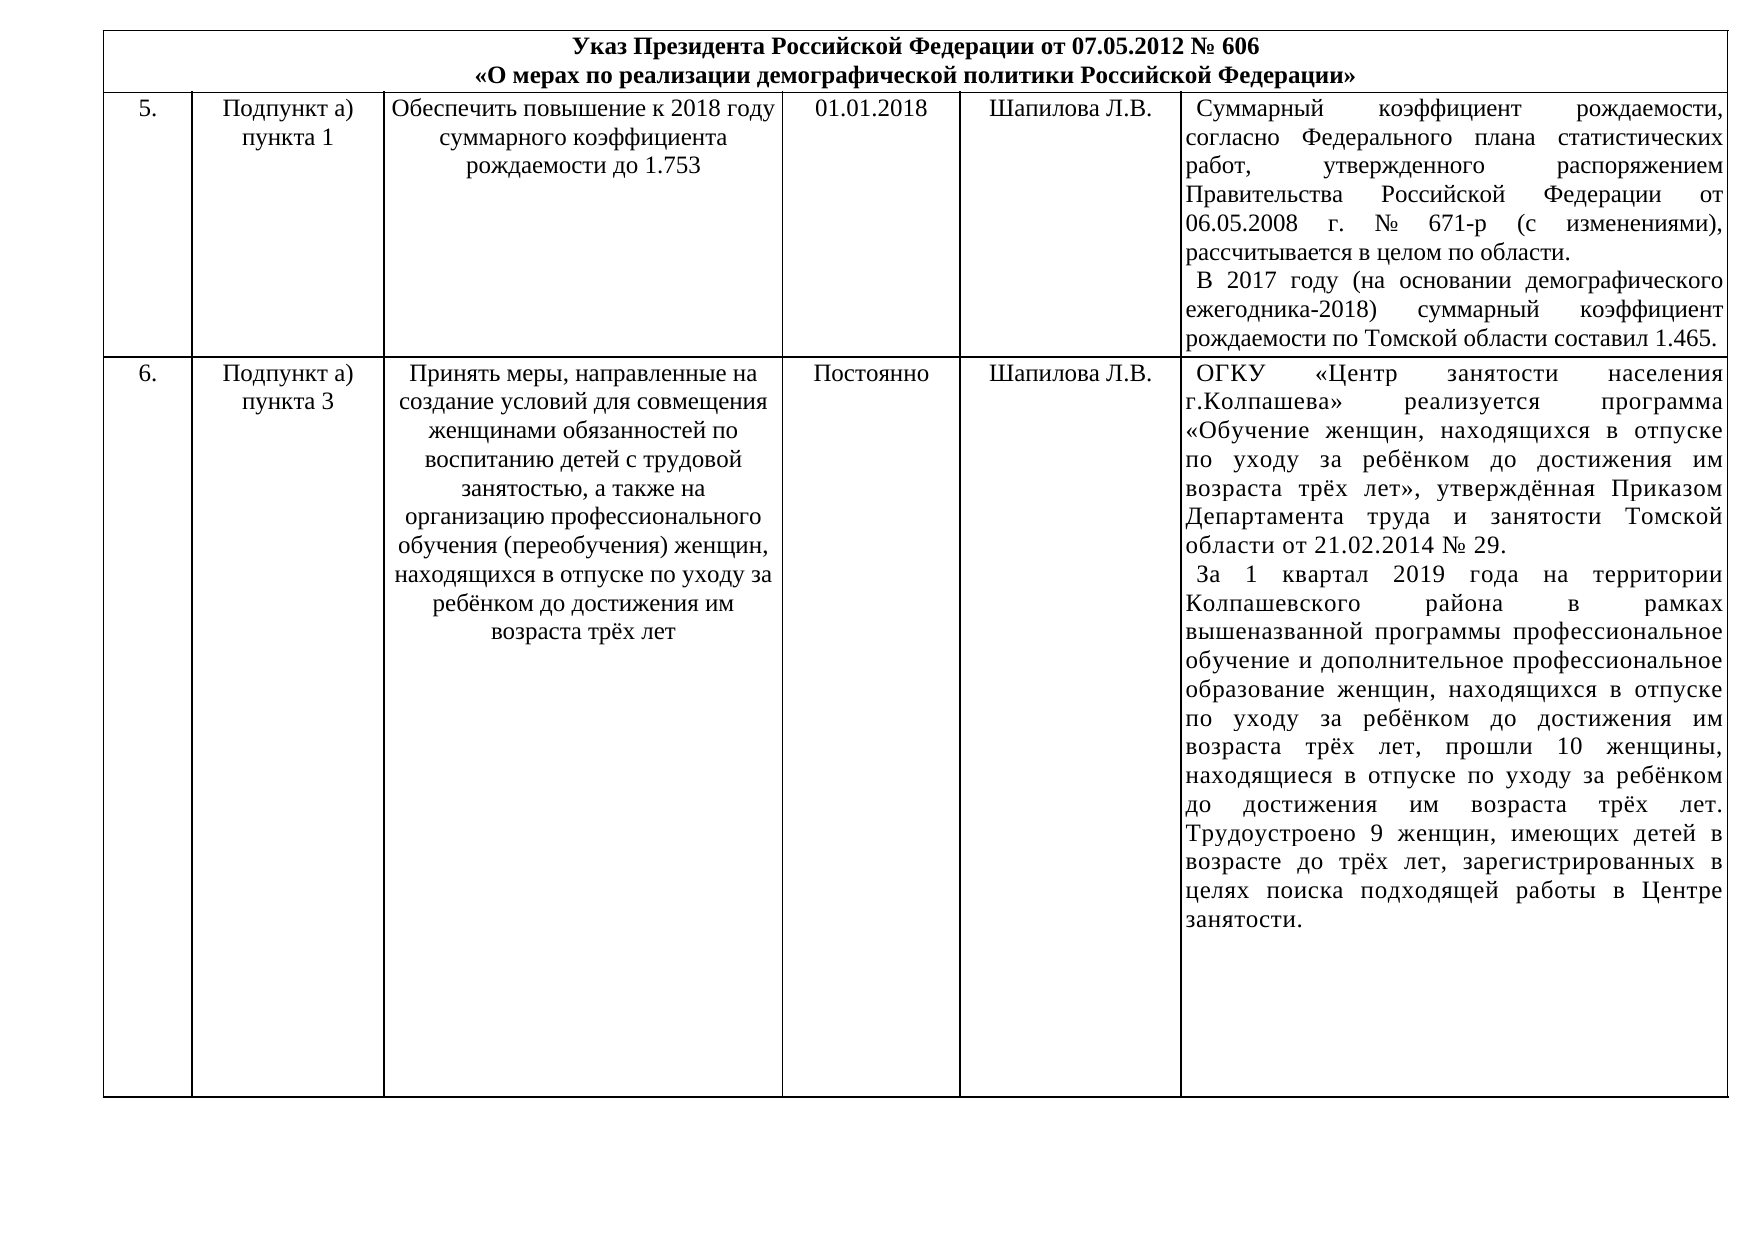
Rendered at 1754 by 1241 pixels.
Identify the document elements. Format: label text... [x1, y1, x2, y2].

table_cell Шапилова Л.В. [961, 358, 1180, 1096]
table_cell Суммарный коэффициент рождаемости, согласно Федерального плана статистических работ, утвержденного распоряжением Правительства Российской Федерации от 06.05.2008 г. № 671-р (с изменениями), рассчитывается в целом по области. В 2017 году (на основании демографического ежегодника-2018) суммарный коэффициент рождаемости по Томской области составил 1.465. [1182, 93, 1727, 356]
table_cell 01.01.2018 [783, 93, 959, 356]
table_cell Подпункт а) пункта 1 [193, 93, 383, 356]
table_cell Обеспечить повышение к 2018 году суммарного коэффициента рождаемости до 1.753 [385, 93, 782, 356]
table_cell Принять меры, направленные на создание условий для совмещения женщинами обязанностей по воспитанию детей с трудовой занятостью, а также на организацию профессионального обучения (переобучения) женщин, находящихся в отпуске по уходу за ребёнком до достижения им возраста трёх лет [385, 358, 782, 1096]
table_cell Шапилова Л.В. [961, 93, 1180, 356]
table_cell ОГКУ «Центр занятости населения г.Колпашева» реализуется программа «Обучение женщин, находящихся в отпуске по уходу за ребёнком до достижения им возраста трёх лет», утверждённая Приказом Департамента труда и занятости Томской области от 21.02.2014 № 29. За 1 квартал 2019 года на территории Колпашевского района в рамках вышеназванной программы профессиональное обучение и дополнительное профессиональное образование женщин, находящихся в отпуске по уходу за ребёнком до достижения им возраста трёх лет, прошли 10 женщины, находящиеся в отпуске по уходу за ребёнком до достижения им возраста трёх лет. Трудоустроено 9 женщин, имеющих детей в возрасте до трёх лет, зарегистрированных в целях поиска подходящей работы в Центре занятости. [1182, 358, 1727, 1096]
table_cell Подпункт а) пункта 3 [193, 358, 383, 1096]
table_cell 6. [104, 358, 191, 1096]
table_cell Постоянно [783, 358, 959, 1096]
table_cell Указ Президента Российской Федерации от 07.05.2012 № 606 «О мерах по реализации демографической политики Российской Федерации» [104, 31, 1727, 91]
table_cell 5. [104, 93, 191, 356]
